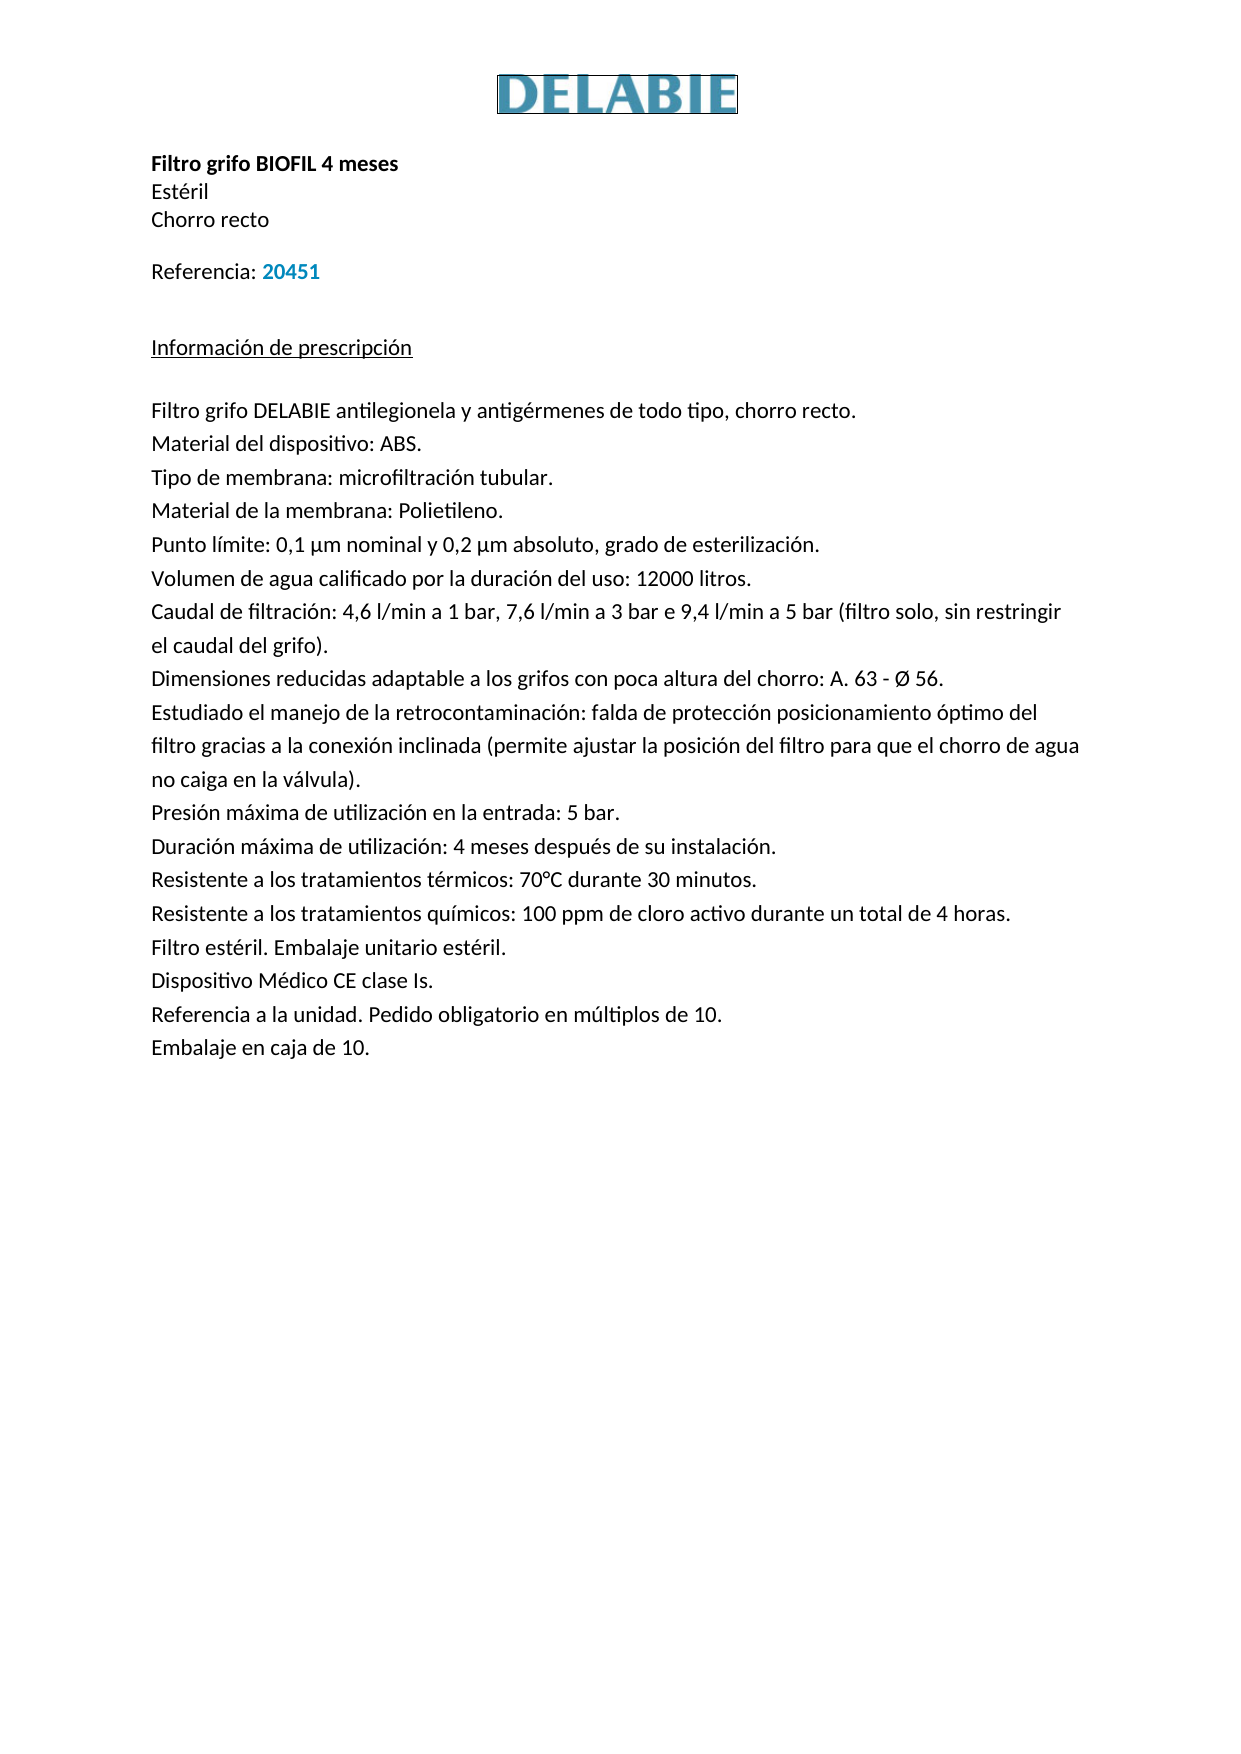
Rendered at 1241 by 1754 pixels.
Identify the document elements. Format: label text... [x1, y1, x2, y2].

text Dispositivo Médico CE clase Is. [151, 966, 1084, 994]
text Volumen de agua calificado por la duración del uso: 12000 litros. [151, 564, 1084, 592]
text Punto límite: 0,1 µm nominal y 0,2 µm absoluto, grado de esterilización. [151, 530, 1084, 558]
picture [498, 76, 737, 113]
text Material del dispositivo: ABS. [151, 429, 1084, 458]
text Material de la membrana: Polietileno. [151, 497, 1084, 525]
text Resistente a los tratamientos químicos: 100 ppm de cloro activo durante un total de 4 horas. [151, 899, 1084, 927]
text Referencia: 20451 [151, 257, 1084, 285]
text Filtro grifo BIOFIL 4 meses [151, 149, 1084, 177]
text Referencia a la unidad. Pedido obligatorio en múltiplos de 10. [151, 1000, 1084, 1028]
text Embalaje en caja de 10. [151, 1033, 1084, 1061]
text Tipo de membrana: microfiltración tubular. [151, 463, 1084, 491]
text Estudiado el manejo de la retrocontaminación: falda de protección posicionamiento óptimo del filtro gracias a la conexión inclinada (permite ajustar la posición del filtro para que el chorro de agua no caiga en la válvula). [151, 698, 1084, 793]
text Estéril [151, 177, 1084, 205]
text Caudal de filtración: 4,6 l/min a 1 bar, 7,6 l/min a 3 bar e 9,4 l/min a 5 bar (filtro solo, sin restringir el caudal del grifo). [151, 597, 1084, 659]
text Información de prescripción [151, 333, 1084, 361]
text Resistente a los tratamientos térmicos: 70°C durante 30 minutos. [151, 866, 1084, 894]
text Filtro estéril. Embalaje unitario estéril. [151, 933, 1084, 961]
text Chorro recto [151, 205, 1084, 233]
text Dimensiones reducidas adaptable a los grifos con poca altura del chorro: A. 63 - Ø 56. [151, 664, 1084, 692]
text Filtro grifo DELABIE antilegionela y antigérmenes de todo tipo, chorro recto. [151, 396, 1084, 424]
text Duración máxima de utilización: 4 meses después de su instalación. [151, 832, 1084, 860]
text Presión máxima de utilización en la entrada: 5 bar. [151, 798, 1084, 827]
